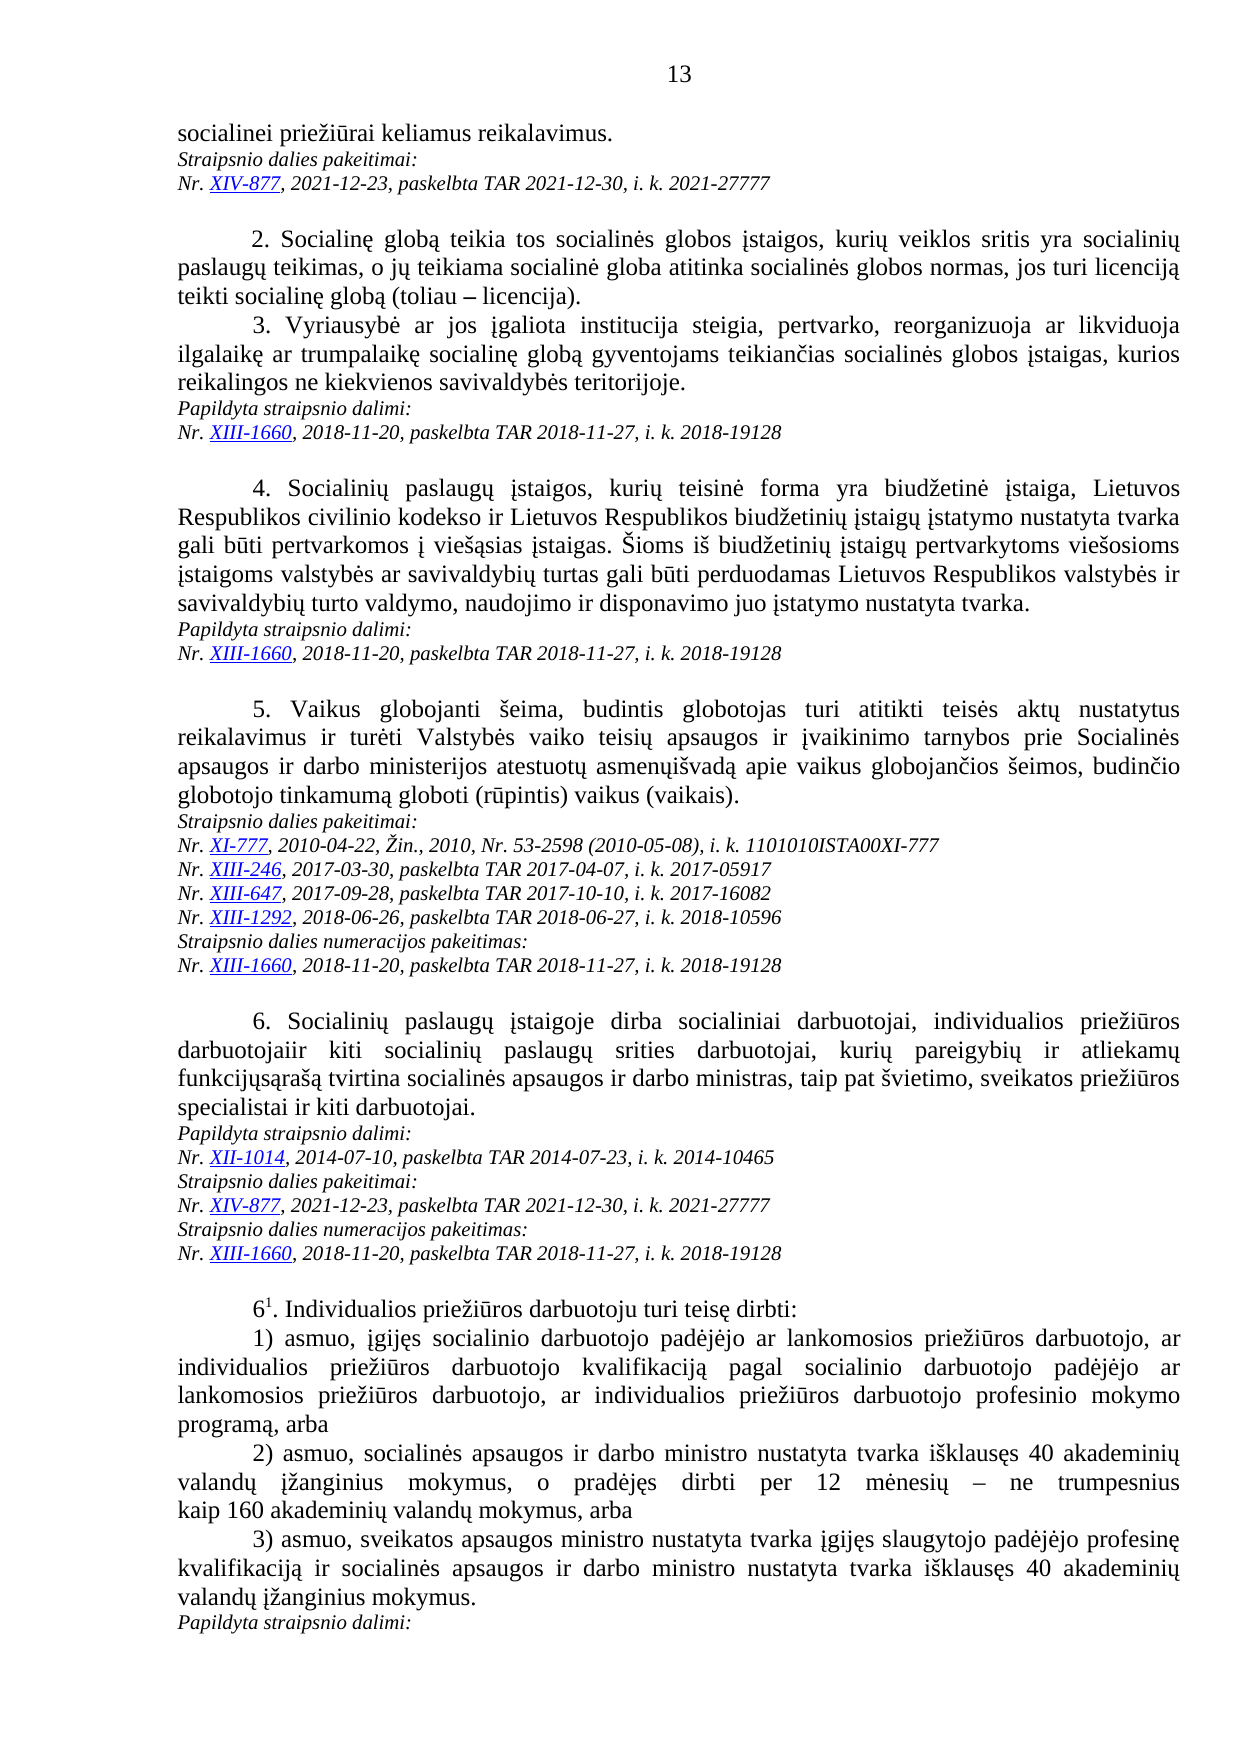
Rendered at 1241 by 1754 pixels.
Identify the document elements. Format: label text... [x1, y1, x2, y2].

text 5. Vaikus globojanti šeima, budintis globotojas turi atitikti teisės aktų nustatytus reikalavimus ir turėti Valstybės vaiko teisių apsaugos ir įvaikinimo tarnybos prie Socialinės apsaugos ir darbo ministerijos atestuotų asmenųišvadą apie vaikus globojančios šeimos, budinčio globotojo tinkamumą globoti (rūpintis) vaikus (vaikais). [177, 694, 1181, 809]
text Nr. XIV-877, 2021-12-23, paskelbta TAR 2021-12-30, i. k. 2021-27777 [177, 171, 1181, 195]
text Nr. XIV-877, 2021-12-23, paskelbta TAR 2021-12-30, i. k. 2021-27777 [177, 1193, 1181, 1217]
text Nr. XIII-1660, 2018-11-20, paskelbta TAR 2018-11-27, i. k. 2018-19128 [177, 641, 1181, 665]
text Straipsnio dalies numeracijos pakeitimas: [177, 929, 1181, 953]
text 6. Socialinių paslaugų įstaigoje dirba socialiniai darbuotojai, individualios priežiūros darbuotojaiir kiti socialinių paslaugų srities darbuotojai, kurių pareigybių ir atliekamų funkcijųsąrašą tvirtina socialinės apsaugos ir darbo ministras, taip pat švietimo, sveikatos priežiūros specialistai ir kiti darbuotojai. [177, 1006, 1181, 1121]
text 2. Socialinę globą teikia tos socialinės globos įstaigos, kurių veiklos sritis yra socialinių paslaugų teikimas, o jų teikiama socialinė globa atitinka socialinės globos normas, jos turi licenciją teikti socialinę globą (toliau – licencija). [177, 224, 1181, 310]
text Papildyta straipsnio dalimi: [177, 1610, 1181, 1634]
text Straipsnio dalies pakeitimai: [177, 1169, 1181, 1193]
text 4. Socialinių paslaugų įstaigos, kurių teisinė forma yra biudžetinė įstaiga, Lietuvos Respublikos civilinio kodekso ir Lietuvos Respublikos biudžetinių įstaigų įstatymo nustatyta tvarka gali būti pertvarkomos į viešąsias įstaigas. Šioms iš biudžetinių įstaigų pertvarkytoms viešosioms įstaigoms valstybės ar savivaldybių turtas gali būti perduodamas Lietuvos Respublikos valstybės ir savivaldybių turto valdymo, naudojimo ir disponavimo juo įstatymo nustatyta tvarka. [177, 473, 1181, 617]
text 1) asmuo, įgijęs socialinio darbuotojo padėjėjo ar lankomosios priežiūros darbuotojo, ar individualios priežiūros darbuotojo kvalifikaciją pagal socialinio darbuotojo padėjėjo ar lankomosios priežiūros darbuotojo, ar individualios priežiūros darbuotojo profesinio mokymo programą, arba [177, 1323, 1181, 1438]
text Papildyta straipsnio dalimi: [177, 1121, 1181, 1145]
text Nr. XIII-1660, 2018-11-20, paskelbta TAR 2018-11-27, i. k. 2018-19128 [177, 420, 1181, 444]
text 61. Individualios priežiūros darbuotoju turi teisę dirbti: [177, 1294, 1181, 1323]
text Papildyta straipsnio dalimi: [177, 617, 1181, 641]
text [177, 118, 1181, 147]
text Nr. XIII-1660, 2018-11-20, paskelbta TAR 2018-11-27, i. k. 2018-19128 [177, 1241, 1181, 1265]
text Straipsnio dalies pakeitimai: [177, 147, 1181, 171]
text 3) asmuo, sveikatos apsaugos ministro nustatyta tvarka įgijęs slaugytojo padėjėjo profesinę kvalifikaciją ir socialinės apsaugos ir darbo ministro nustatyta tvarka išklausęs 40 akademinių valandų įžanginius mokymus. [177, 1524, 1181, 1610]
text Straipsnio dalies numeracijos pakeitimas: [177, 1217, 1181, 1241]
text Nr. XIII-647, 2017-09-28, paskelbta TAR 2017-10-10, i. k. 2017-16082 [177, 881, 1181, 905]
text Straipsnio dalies pakeitimai: [177, 809, 1181, 833]
text 2) asmuo, socialinės apsaugos ir darbo ministro nustatyta tvarka išklausęs 40 akademinių valandų įžanginius mokymus, o pradėjęs dirbti per 12 mėnesių – ne trumpesnius kaip 160 akademinių valandų mokymus, arba [177, 1438, 1181, 1524]
text Nr. XIII-246, 2017-03-30, paskelbta TAR 2017-04-07, i. k. 2017-05917 [177, 857, 1181, 881]
text Nr. XIII-1660, 2018-11-20, paskelbta TAR 2018-11-27, i. k. 2018-19128 [177, 953, 1181, 977]
text Papildyta straipsnio dalimi: [177, 396, 1181, 420]
text Nr. XIII-1292, 2018-06-26, paskelbta TAR 2018-06-27, i. k. 2018-10596 [177, 905, 1181, 929]
text Nr. XI-777, 2010-04-22, Žin., 2010, Nr. 53-2598 (2010-05-08), i. k. 1101010ISTA00XI-777 [177, 833, 1181, 857]
text 3. Vyriausybė ar jos įgaliota institucija steigia, pertvarko, reorganizuoja ar likviduoja ilgalaikę ar trumpalaikę socialinę globą gyventojams teikiančias socialinės globos įstaigas, kurios reikalingos ne kiekvienos savivaldybės teritorijoje. [177, 310, 1181, 396]
text Nr. XII-1014, 2014-07-10, paskelbta TAR 2014-07-23, i. k. 2014-10465 [177, 1145, 1181, 1169]
